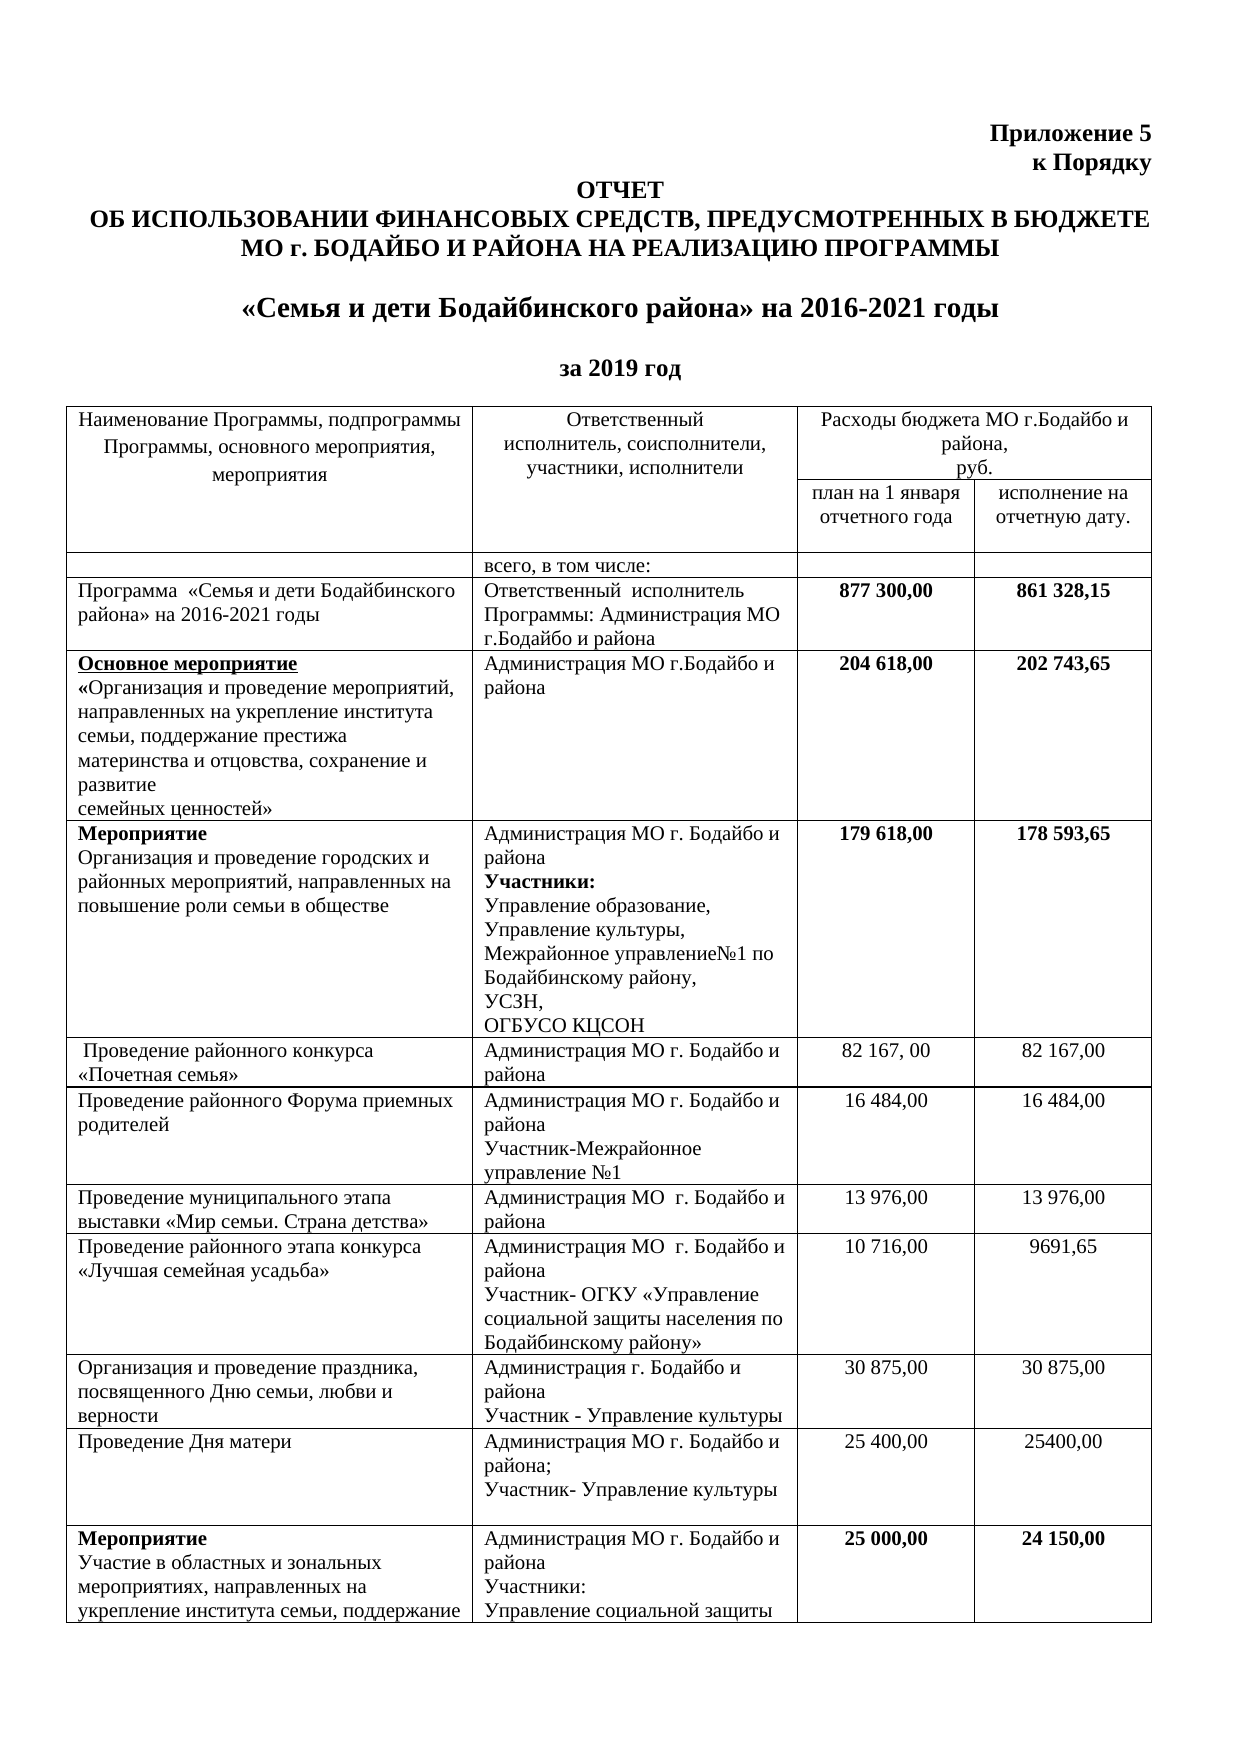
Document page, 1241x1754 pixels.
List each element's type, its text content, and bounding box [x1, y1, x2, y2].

table_cell [798, 553, 974, 577]
table_cell 16 484,00 [975, 1088, 1151, 1184]
table_cell Мероприятие Организация и проведение городских и районных мероприятий, направленных на повышение роли семьи в обществе [67, 821, 472, 1037]
table_cell Ответственный исполнитель Программы: Администрация МО г.Бодайбо и района [473, 578, 797, 650]
text к Порядку [89, 147, 1152, 176]
table_cell 30 875,00 [798, 1355, 974, 1427]
table_cell Администрация МО г. Бодайбо и района Участник-Межрайонное управление №1 [473, 1088, 797, 1184]
table_cell Программа «Семья и дети Бодайбинского района» на 2016-2021 годы [67, 578, 472, 650]
table_cell Администрация МО г.Бодайбо и района [473, 651, 797, 820]
table_cell Проведение Дня матери [67, 1429, 472, 1525]
table_cell Проведение районного Форума приемных родителей [67, 1088, 472, 1184]
table_header Ответственный исполнитель, соисполнители, участники, исполнители [473, 407, 797, 552]
table_cell 25 000,00 [798, 1526, 974, 1622]
table_cell [975, 553, 1151, 577]
table_cell Администрация МО г. Бодайбо и района [473, 1185, 797, 1233]
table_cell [67, 1526, 472, 1622]
table_cell Администрация МО г. Бодайбо и района [473, 1038, 797, 1086]
table_cell 178 593,65 [975, 821, 1151, 1037]
table_cell 202 743,65 [975, 651, 1151, 820]
table_cell 13 976,00 [798, 1185, 974, 1233]
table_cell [473, 1526, 797, 1622]
table_header Наименование Программы, подпрограммы Программы, основного мероприятия, мероприятия [67, 407, 472, 552]
table_header Расходы бюджета МО г.Бодайбо и района, руб. [798, 407, 1151, 479]
table_cell 204 618,00 [798, 651, 974, 820]
table_cell 179 618,00 [798, 821, 974, 1037]
table_cell Проведение районного этапа конкурса «Лучшая семейная усадьба» [67, 1234, 472, 1354]
table_cell 82 167,00 [975, 1038, 1151, 1086]
table_cell Администрация МО г. Бодайбо и района Участники: Управление образование, Управление культуры, Межрайонное управление№1 по Бодайбинскому району, УСЗН, ОГБУСО КЦСОН [473, 821, 797, 1037]
table_cell 25400,00 [975, 1429, 1151, 1525]
text «Семья и дети Бодайбинского района» на 2016-2021 годы [89, 291, 1152, 324]
table_cell Организация и проведение праздника, посвященного Дню семьи, любви и верности [67, 1355, 472, 1427]
table_cell Проведение муниципального этапа выставки «Мир семьи. Страна детства» [67, 1185, 472, 1233]
table_cell Администрация г. Бодайбо и района Участник - Управление культуры [473, 1355, 797, 1427]
text ОТЧЕТ [89, 176, 1152, 204]
table_cell 10 716,00 [798, 1234, 974, 1354]
table_cell 25 400,00 [798, 1429, 974, 1525]
table_cell 13 976,00 [975, 1185, 1151, 1233]
text ОБ ИСПОЛЬЗОВАНИИ ФИНАНСОВЫХ СРЕДСТВ, ПРЕДУСМОТРЕННЫХ В БЮДЖЕТЕ МО г. БОДАЙБО И РАЙОНА НА РЕАЛИЗАЦИЮ ПРОГРАММЫ [89, 204, 1152, 262]
table_cell 24 150,00 [975, 1526, 1151, 1622]
table_cell Администрация МО г. Бодайбо и района Участник- ОГКУ «Управление социальной защиты населения по Бодайбинскому району» [473, 1234, 797, 1354]
table_cell Основное мероприятие «Организация и проведение мероприятий, направленных на укрепление института семьи, поддержание престижа материнства и отцовства, сохранение и развитие семейных ценностей» [67, 651, 472, 820]
table_cell [67, 553, 472, 577]
table_cell 9691,65 [975, 1234, 1151, 1354]
table_cell Проведение районного конкурса «Почетная семья» [67, 1038, 472, 1086]
table_cell 82 167, 00 [798, 1038, 974, 1086]
table_cell 877 300,00 [798, 578, 974, 650]
text Приложение 5 [89, 118, 1152, 147]
table_cell 861 328,15 [975, 578, 1151, 650]
table_cell исполнение на отчетную дату. [975, 480, 1151, 552]
table_cell Администрация МО г. Бодайбо и района; Участник- Управление культуры [473, 1429, 797, 1525]
table_cell 30 875,00 [975, 1355, 1151, 1427]
table_cell всего, в том числе: [473, 553, 797, 577]
table_cell план на 1 января отчетного года [798, 480, 974, 552]
table_cell 16 484,00 [798, 1088, 974, 1184]
text за 2019 год [89, 353, 1152, 382]
